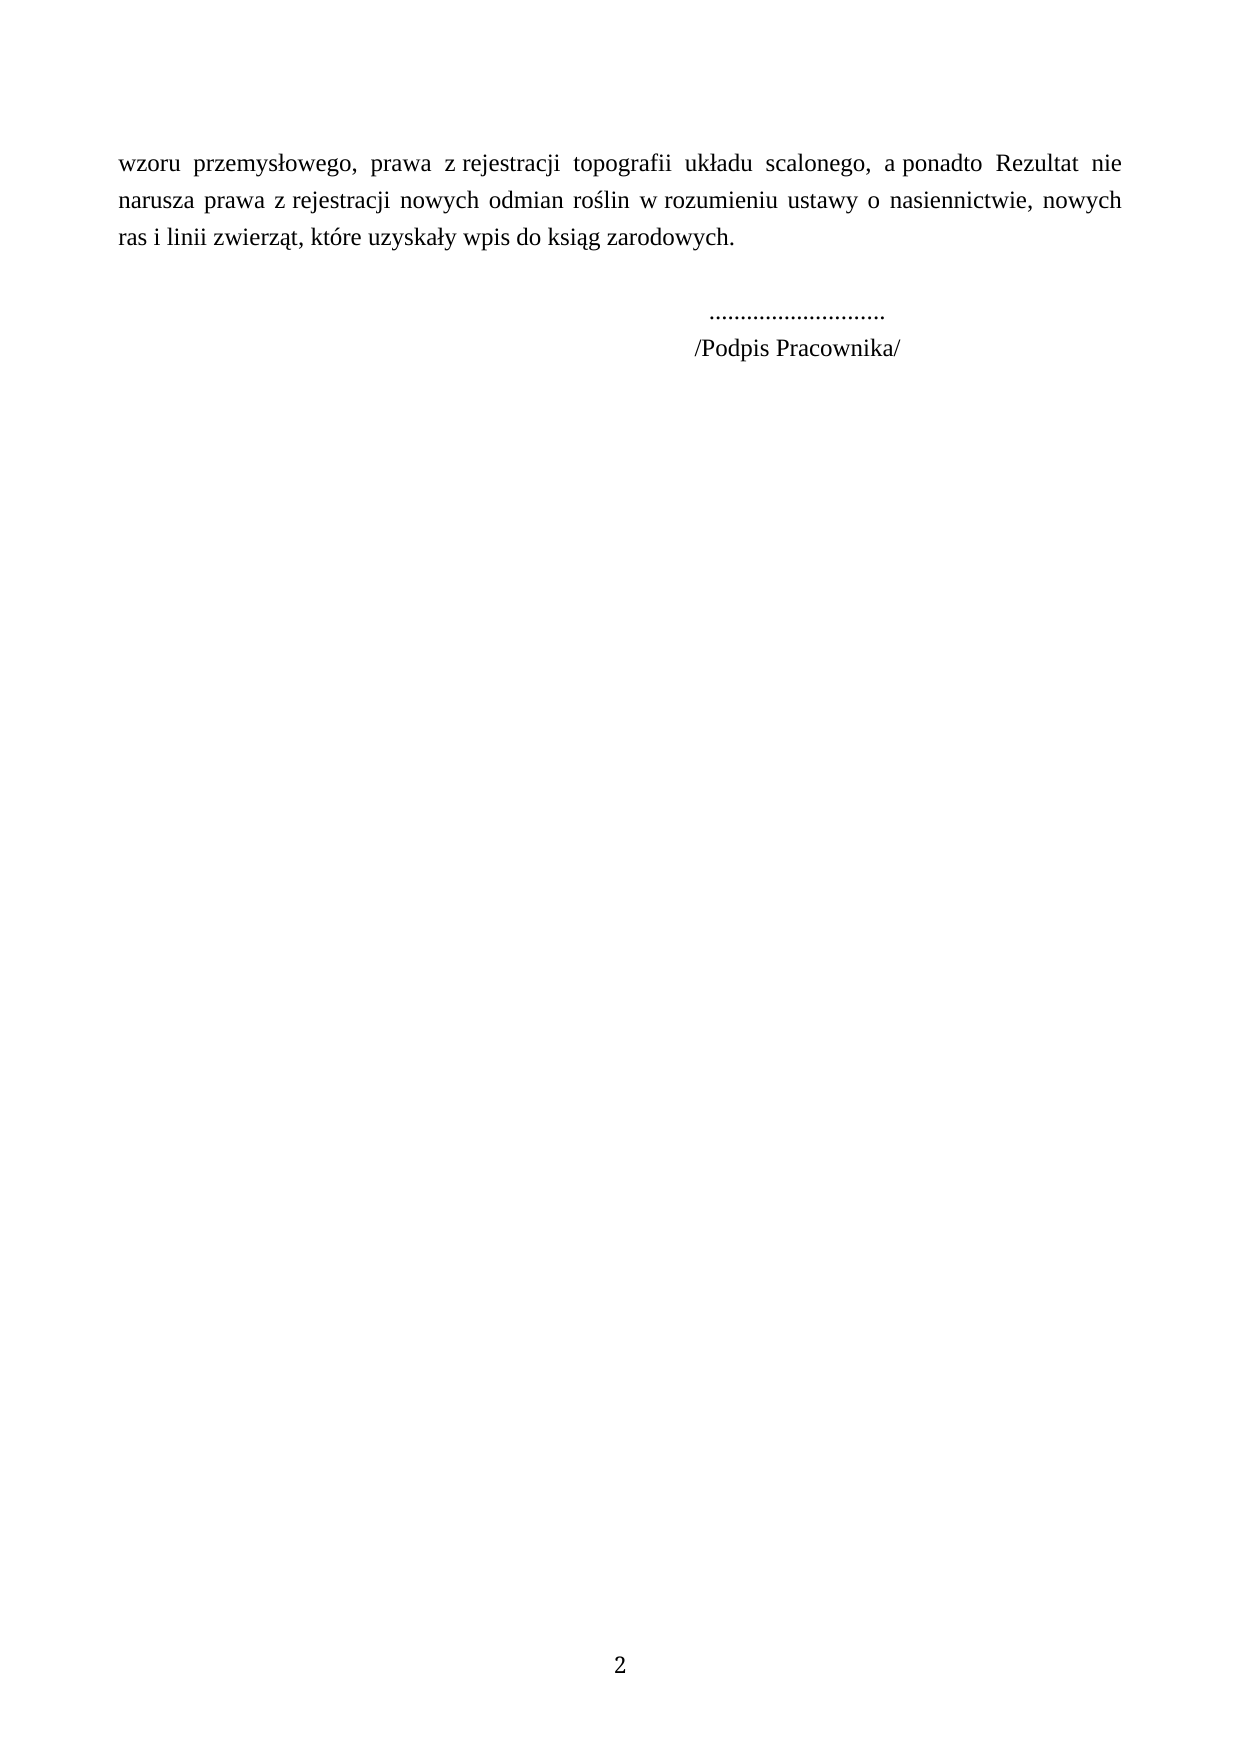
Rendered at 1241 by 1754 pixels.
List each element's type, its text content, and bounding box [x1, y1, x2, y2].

text /Podpis Pracownika/ [118, 333, 1122, 362]
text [118, 148, 1122, 251]
